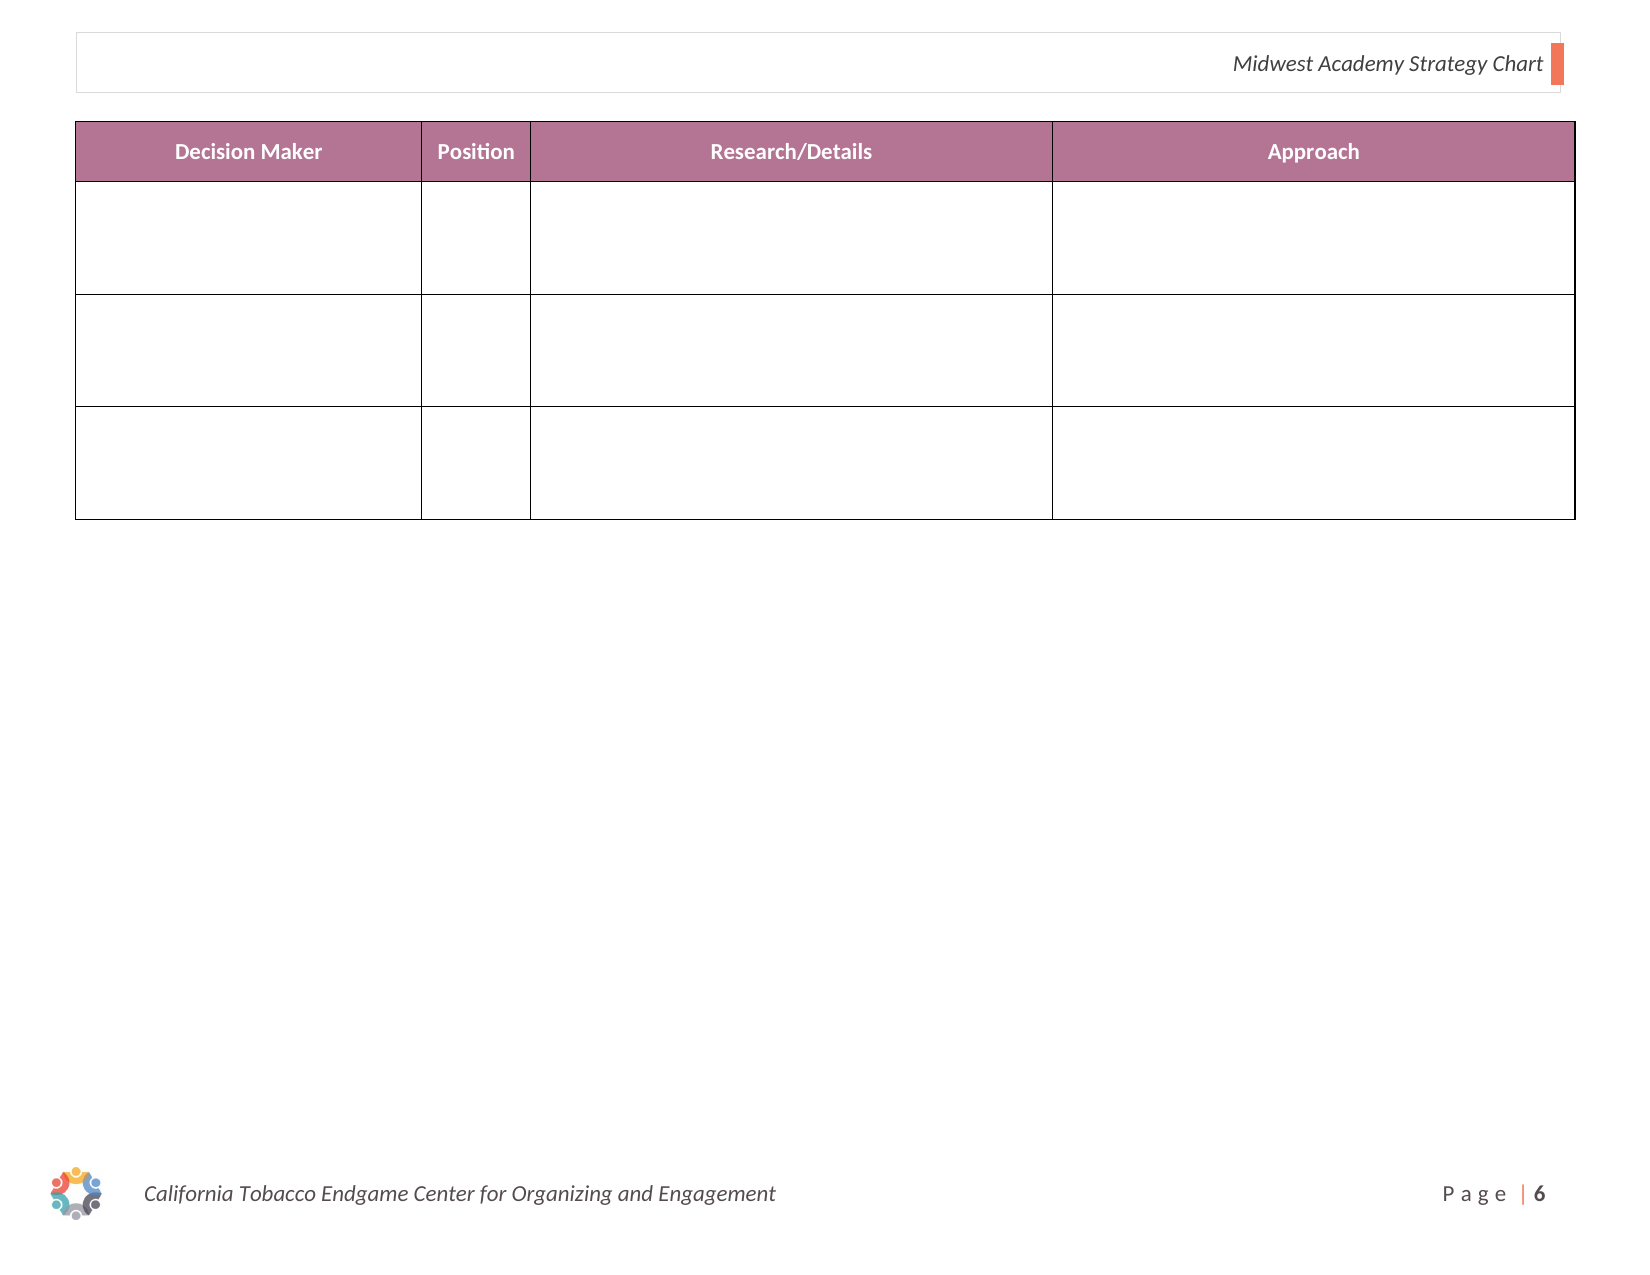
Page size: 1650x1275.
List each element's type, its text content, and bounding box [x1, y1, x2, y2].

table_cell [1053, 182, 1574, 293]
table_header Approach [1053, 122, 1574, 181]
table_cell [422, 182, 530, 293]
picture [50, 1167, 103, 1220]
table_header Research/Details [531, 122, 1052, 181]
table_cell [422, 295, 530, 406]
table_cell [422, 407, 530, 518]
table_cell [76, 407, 421, 518]
table_cell [76, 182, 421, 293]
table_cell [531, 182, 1052, 293]
table_cell [1053, 407, 1574, 518]
table_cell [531, 295, 1052, 406]
table_cell [1053, 295, 1574, 406]
table_cell [531, 407, 1052, 518]
table_header Decision Maker [76, 122, 421, 181]
table_header Position [422, 122, 530, 181]
table_cell [76, 295, 421, 406]
